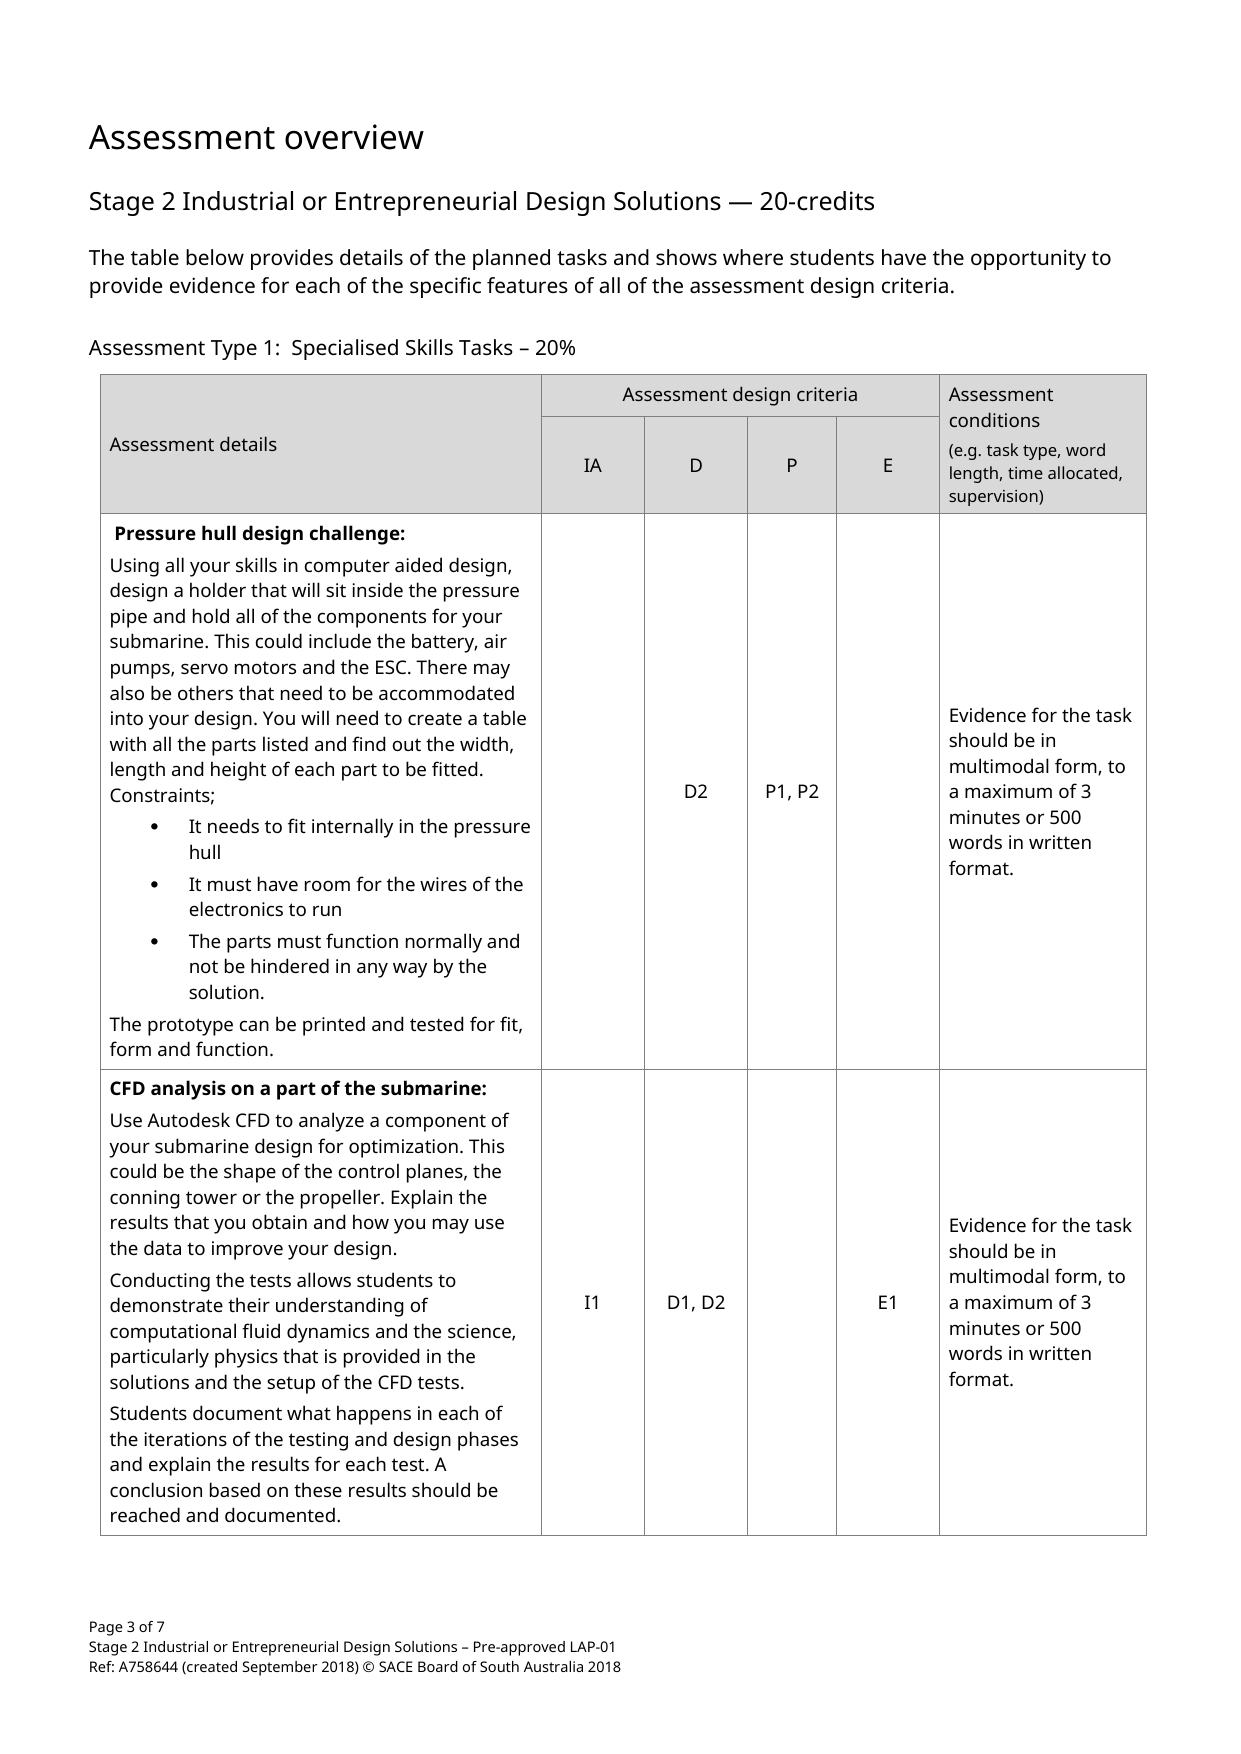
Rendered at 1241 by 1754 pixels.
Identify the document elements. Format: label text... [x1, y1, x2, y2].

table_header Assessment details [101, 375, 541, 513]
table_cell [542, 514, 644, 1068]
text The table below provides details of the planned tasks and shows where students have the opportunity to provide evidence for each of the specific features of all of the assessment design criteria. [89, 243, 1152, 300]
table_header Assessment conditions (e.g. task type, word length, time allocated, supervision) [940, 375, 1146, 513]
table_cell Pressure hull design challenge: Using all your skills in computer aided design, design a holder that will sit inside the pressure pipe and hold all of the components for your submarine. This could include the battery, air pumps, servo motors and the ESC. There may also be others that need to be accommodated into your design. You will need to create a table with all the parts listed and find out the width, length and height of each part to be fitted. Constraints; It needs to fit internally in the pressure hull It must have room for the wires of the electronics to run The parts must function normally and not be hindered in any way by the solution. The prototype can be printed and tested for fit, form and function. [101, 514, 541, 1068]
table_cell IA [542, 417, 644, 513]
table_cell [748, 1070, 836, 1534]
table_cell D1, D2 [645, 1070, 747, 1534]
table_cell P1, P2 [748, 514, 836, 1068]
table_cell E [837, 417, 939, 513]
text Assessment Type 1: Specialised Skills Tasks – 20% [89, 333, 1152, 362]
subtitle Stage 2 Industrial or Entrepreneurial Design Solutions — 20-credits [89, 184, 1152, 218]
table_cell D [645, 417, 747, 513]
table_cell D2 [645, 514, 747, 1068]
subtitle Assessment overview [89, 114, 1152, 159]
table_cell CFD analysis on a part of the submarine: Use Autodesk CFD to analyze a component of your submarine design for optimization. This could be the shape of the control planes, the conning tower or the propeller. Explain the results that you obtain and how you may use the data to improve your design. Conducting the tests allows students to demonstrate their understanding of computational fluid dynamics and the science, particularly physics that is provided in the solutions and the setup of the CFD tests. Students document what happens in each of the iterations of the testing and design phases and explain the results for each test. A conclusion based on these results should be reached and documented. [101, 1070, 541, 1534]
table_cell P [748, 417, 836, 513]
table_cell Evidence for the task should be in multimodal form, to a maximum of 3 minutes or 500 words in written format. [940, 1070, 1146, 1534]
table_cell Evidence for the task should be in multimodal form, to a maximum of 3 minutes or 500 words in written format. [940, 514, 1146, 1068]
table_header Assessment design criteria [542, 375, 939, 416]
table_cell E1 [837, 1070, 939, 1534]
table_cell [837, 514, 939, 1068]
table_cell I1 [542, 1070, 644, 1534]
